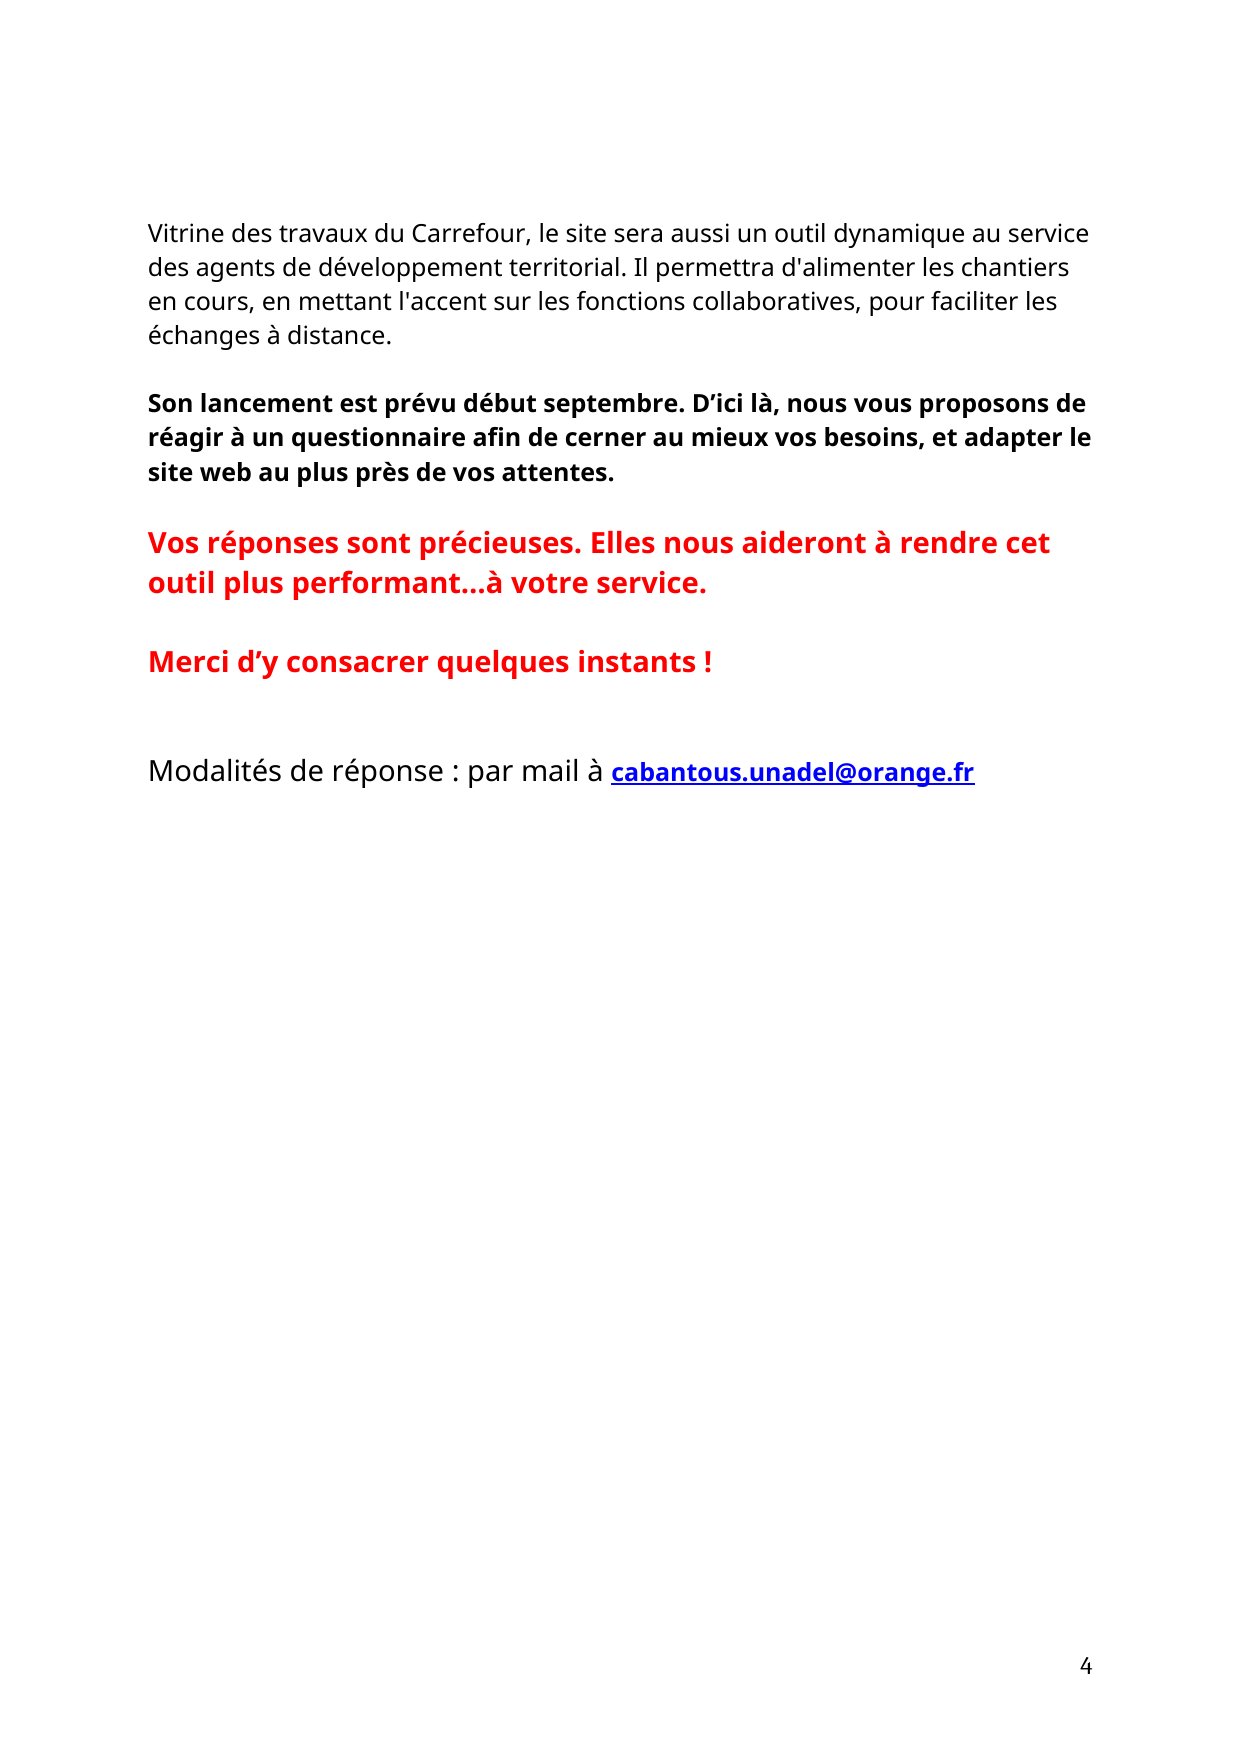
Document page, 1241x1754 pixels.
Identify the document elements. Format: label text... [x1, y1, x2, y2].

text Son lancement est prévu début septembre. D’ici là, nous vous proposons de réagir à un questionnaire afin de cerner au mieux vos besoins, et adapter le site web au plus près de vos attentes. [148, 386, 1093, 488]
text Modalités de réponse : par mail à cabantous.unadel@orange.fr [148, 750, 1093, 789]
text Vitrine des travaux du Carrefour, le site sera aussi un outil dynamique au service des agents de développement territorial. Il permettra d'alimenter les chantiers en cours, en mettant l'accent sur les fonctions collaboratives, pour faciliter les échanges à distance. [148, 216, 1093, 352]
text Vos réponses sont précieuses. Elles nous aideront à rendre cet outil plus performant…à votre service. [148, 522, 1093, 602]
text Merci d’y consacrer quelques instants ! [148, 641, 1093, 681]
